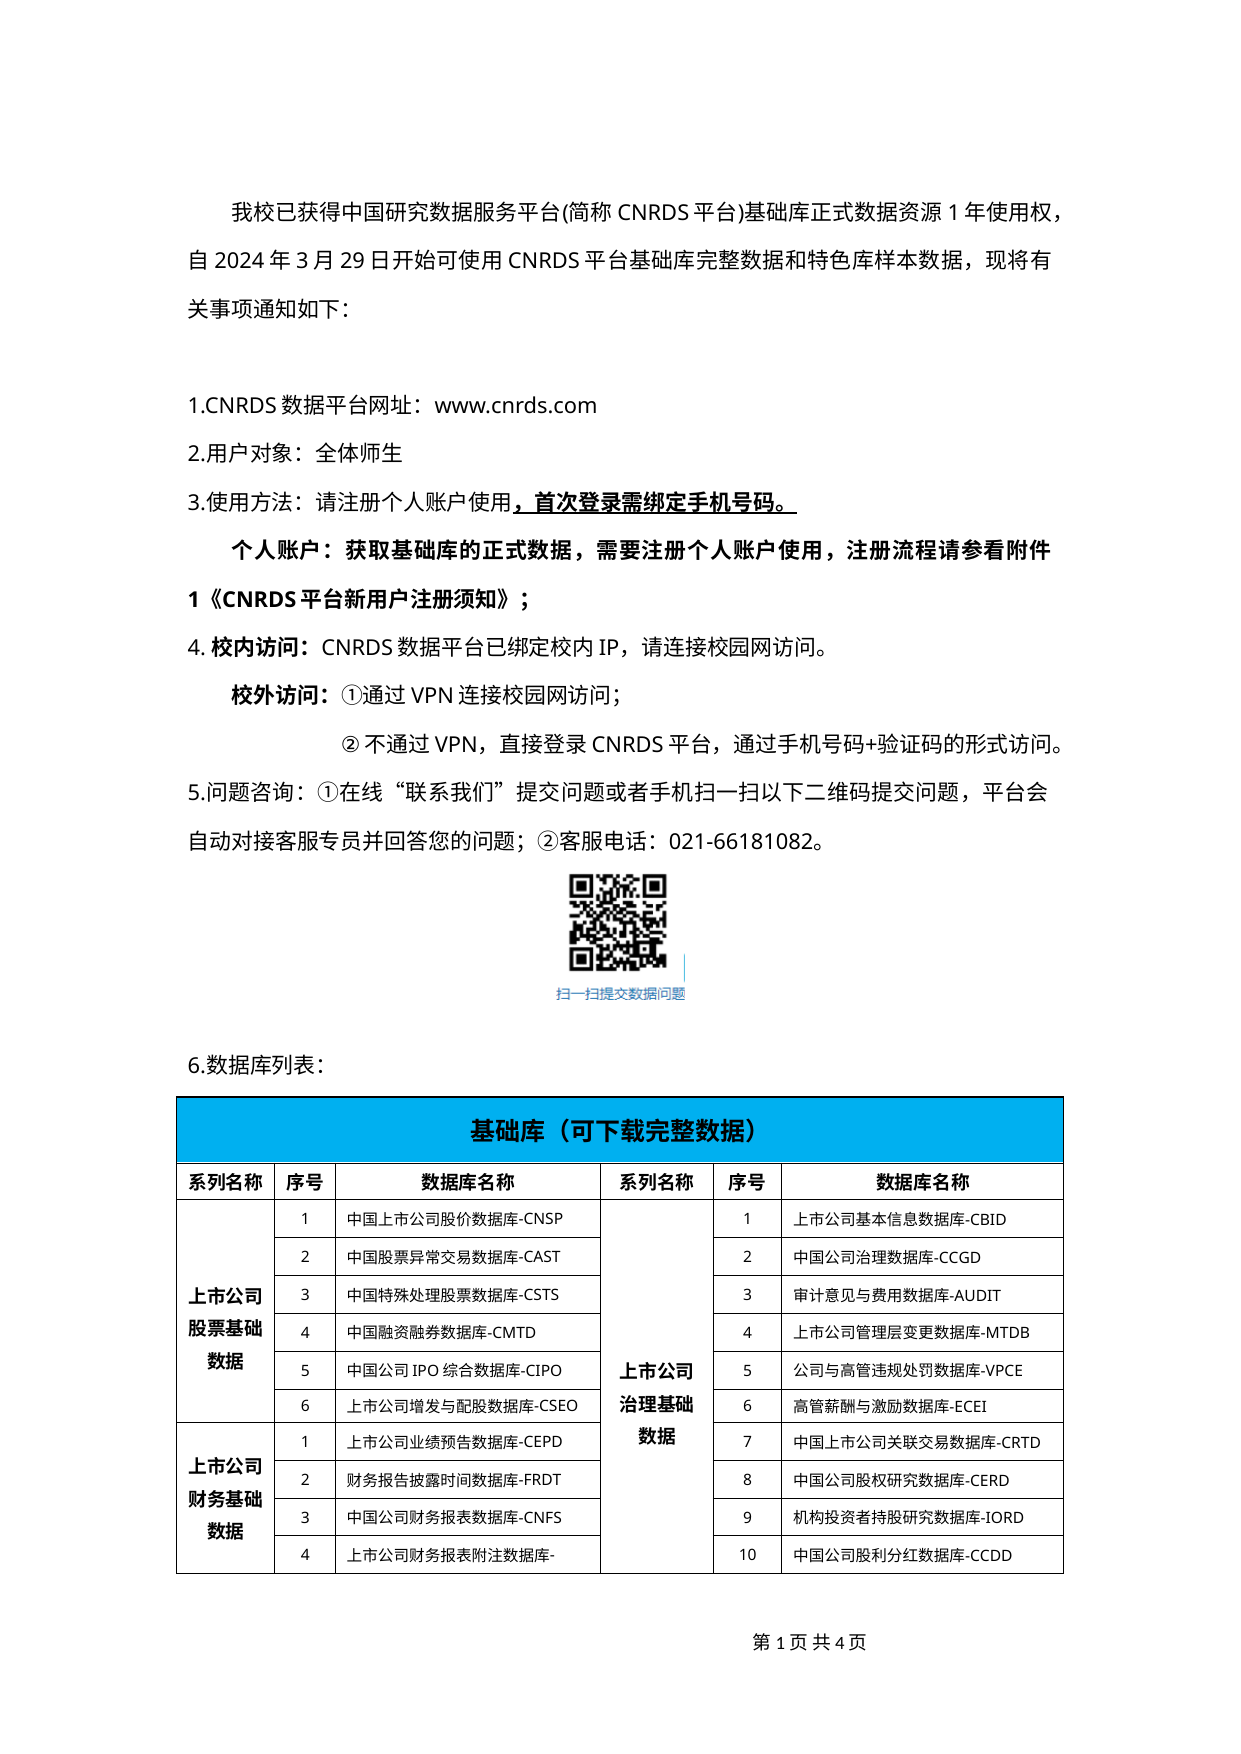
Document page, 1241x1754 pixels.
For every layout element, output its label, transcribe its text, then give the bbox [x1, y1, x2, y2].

text ②不通过VPN，直接登录CNRDS平台，通过手机号码+验证码的形式访问。 [187, 726, 1053, 759]
table_cell 中国公司股利分红数据库-CCDD [782, 1536, 1063, 1573]
table_cell 1 [714, 1200, 781, 1237]
text 个人账户：获取基础库的正式数据，需要注册个人账户使用，注册流程请参看附件1《CNRDS平台新用户注册须知》； [187, 533, 1053, 614]
table_cell 上市公司财务基础数据 [177, 1423, 274, 1573]
table_cell 序号 [275, 1164, 335, 1199]
table_cell 上市公司管理层变更数据库-MTDB [782, 1314, 1063, 1351]
table_cell 3 [275, 1276, 335, 1313]
table_cell 3 [714, 1276, 781, 1313]
table_cell 机构投资者持股研究数据库-IORD [782, 1499, 1063, 1535]
table_cell 系列名称 [177, 1164, 274, 1199]
table_cell 2 [714, 1238, 781, 1275]
table_cell 5 [275, 1352, 335, 1388]
table_cell 财务报告披露时间数据库-FRDT [336, 1461, 600, 1498]
table_cell 4 [714, 1314, 781, 1351]
table_cell 1 [275, 1423, 335, 1460]
table_cell 6 [714, 1390, 781, 1422]
table_cell 上市公司业绩预告数据库-CEPD [336, 1423, 600, 1460]
table_cell 10 [714, 1536, 781, 1573]
text 5.问题咨询：①在线“联系我们”提交问题或者手机扫一扫以下二维码提交问题，平台会自动对接客服专员并回答您的问题；②客服电话：021-66181082。 [187, 775, 1053, 856]
table_cell 8 [714, 1461, 781, 1498]
table_cell 中国上市公司股价数据库-CNSP [336, 1200, 600, 1237]
table_cell 5 [714, 1352, 781, 1388]
table_cell 中国公司治理数据库-CCGD [782, 1238, 1063, 1275]
table_cell 上市公司增发与配股数据库-CSEO [336, 1390, 600, 1422]
table_cell 4 [275, 1536, 335, 1573]
table_cell 4 [275, 1314, 335, 1351]
table_cell 中国股票异常交易数据库-CAST [336, 1238, 600, 1275]
text 校外访问：①通过VPN连接校园网访问； [187, 678, 1053, 711]
table_cell 6 [275, 1390, 335, 1422]
table_cell 上市公司治理基础数据 [601, 1200, 713, 1573]
text 3.使用方法：请注册个人账户使用，首次登录需绑定手机号码。 [187, 484, 1053, 517]
table_cell 上市公司财务报表附注数据库-NFSD [336, 1536, 600, 1573]
text 2.用户对象：全体师生 [187, 436, 1053, 468]
table_header 基础库（可下载完整数据） [177, 1098, 1063, 1162]
table_cell 审计意见与费用数据库-AUDIT [782, 1276, 1063, 1313]
table_cell 数据库名称 [336, 1164, 600, 1199]
table_cell 3 [275, 1499, 335, 1535]
table_cell 2 [275, 1461, 335, 1498]
text 6.数据库列表： [187, 1048, 1053, 1080]
table_cell 1 [275, 1200, 335, 1237]
table_cell 中国特殊处理股票数据库-CSTS [336, 1276, 600, 1313]
table_cell 公司与高管违规处罚数据库-VPCE [782, 1352, 1063, 1388]
text 我校已获得中国研究数据服务平台(简称CNRDS平台)基础库正式数据资源1年使用权，自2024年3月29日开始可使用CNRDS平台基础库完整数据和特色库样本数据，现将有关事项通知如下： [187, 194, 1053, 324]
table_cell 2 [275, 1238, 335, 1275]
table_cell 系列名称 [601, 1164, 713, 1199]
table_cell 中国上市公司关联交易数据库-CRTD [782, 1423, 1063, 1460]
text 4. 校内访问：CNRDS数据平台已绑定校内IP，请连接校园网访问。 [187, 630, 1053, 662]
table_cell 上市公司股票基础数据 [177, 1200, 274, 1422]
table_cell 中国融资融券数据库-CMTD [336, 1314, 600, 1351]
table_cell 7 [714, 1423, 781, 1460]
text 1.CNRDS数据平台网址：www.cnrds.com [187, 388, 1053, 420]
table_cell 上市公司基本信息数据库-CBID [782, 1200, 1063, 1237]
table_cell 中国公司IPO综合数据库-CIPO [336, 1352, 600, 1388]
table_cell 高管薪酬与激励数据库-ECEI [782, 1390, 1063, 1422]
picture [555, 871, 685, 1001]
table_cell 序号 [714, 1164, 781, 1199]
table_cell 数据库名称 [782, 1164, 1063, 1199]
table_cell 9 [714, 1499, 781, 1535]
table_cell 中国公司股权研究数据库-CERD [782, 1461, 1063, 1498]
table_cell 中国公司财务报表数据库-CNFS [336, 1499, 600, 1535]
